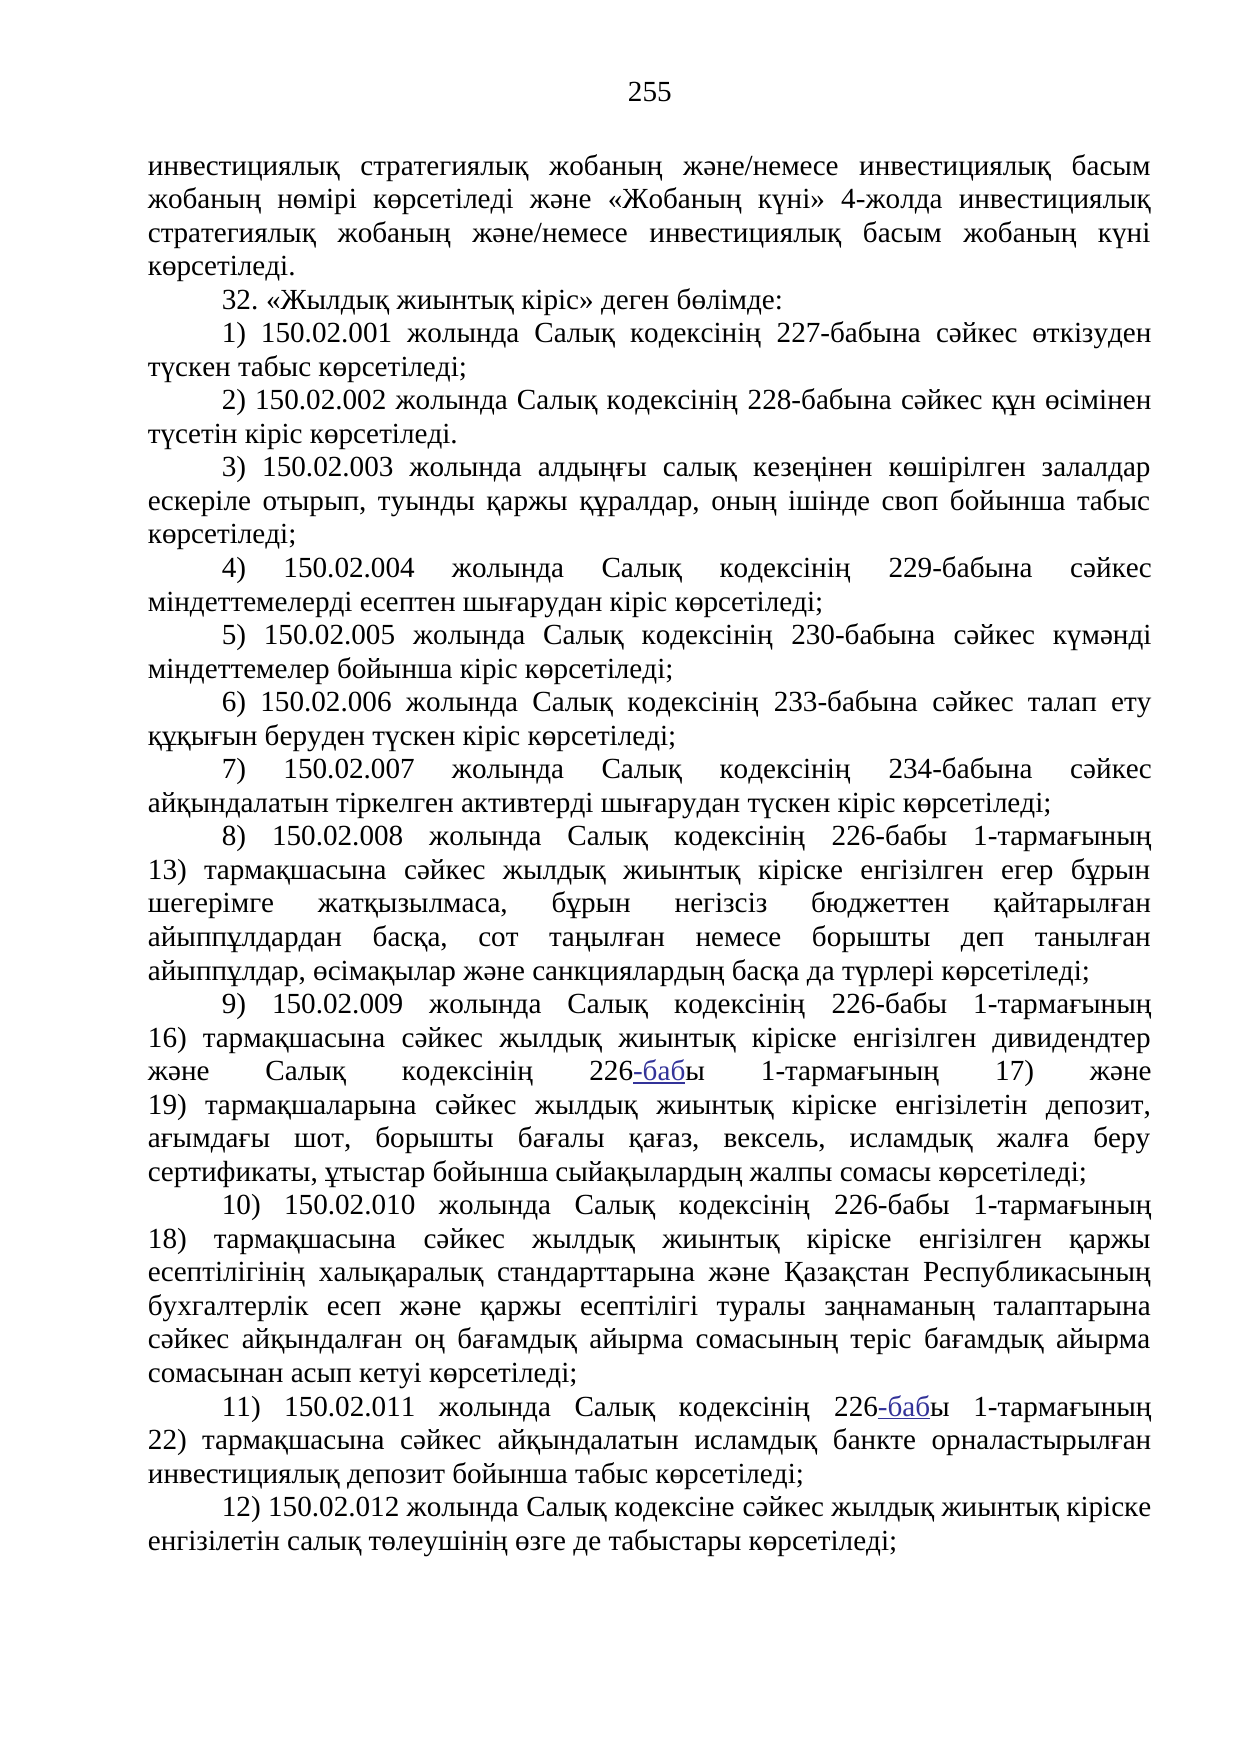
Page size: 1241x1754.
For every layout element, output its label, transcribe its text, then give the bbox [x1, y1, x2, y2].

text 1) 150.02.001 жолында Салық кодексінің 227-бабына сәйкес өткізуден түскен табыс көрсетіледі; [148, 315, 1152, 382]
text 9) 150.02.009 жолында Салық кодексінің 226-бабы 1-тармағының 16) тармақшасына сәйкес жылдық жиынтық кіріске енгізілген дивидендтер және Салық кодексінің 226-бабы 1-тармағының 17) және 19) тармақшаларына сәйкес жылдық жиынтық кіріске енгізілетін депозит, ағымдағы шот, борышты бағалы қағаз, вексель, исламдық жалға беру сертификаты, ұтыстар бойынша сыйақылардың жалпы сомасы көрсетіледі; [148, 986, 1152, 1187]
text 6) 150.02.006 жолында Салық кодексінің 233-бабына сәйкес талап ету құқығын беруден түскен кіріс көрсетіледі; [148, 684, 1152, 751]
text 4) 150.02.004 жолында Салық кодексінің 229-бабына сәйкес міндеттемелерді есептен шығарудан кіріс көрсетіледі; [148, 550, 1152, 617]
text 5) 150.02.005 жолында Салық кодексінің 230-бабына сәйкес күмәнді міндеттемелер бойынша кіріс көрсетіледі; [148, 617, 1152, 684]
list «Жылдық жиынтық кіріс» деген бөлімде: [148, 282, 1152, 315]
text 2) 150.02.002 жолында Салық кодексінің 228-бабына сәйкес құн өсімінен түсетін кіріс көрсетіледі. [148, 382, 1152, 449]
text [148, 148, 1152, 282]
text 10) 150.02.010 жолында Салық кодексінің 226-бабы 1-тармағының 18) тармақшасына сәйкес жылдық жиынтық кіріске енгізілген қаржы есептілігінің халықаралық стандарттарына және Қазақстан Республикасының бухгалтерлік есеп және қаржы есептілігі туралы заңнаманың талаптарына сәйкес айқындалған оң бағамдық айырма сомасының теріс бағамдық айырма сомасынан асып кетуі көрсетіледі; [148, 1187, 1152, 1389]
text 8) 150.02.008 жолында Салық кодексінің 226-бабы 1-тармағының 13) тармақшасына сәйкес жылдық жиынтық кіріске енгізілген егер бұрын шегерімге жатқызылмаса, бұрын негізсіз бюджеттен қайтарылған айыппұлдардан басқа, сот таңылған немесе борышты деп танылған айыппұлдар, өсімақылар және санкциялардың басқа да түрлері көрсетіледі; [148, 818, 1152, 986]
text 12) 150.02.012 жолында Салық кодексіне сәйкес жылдық жиынтық кіріске енгізілетін салық төлеушінің өзге де табыстары көрсетіледі; [148, 1489, 1152, 1556]
text 3) 150.02.003 жолында алдыңғы салық кезеңінен көшірілген залалдар ескеріле отырып, туынды қаржы құралдар, оның ішінде своп бойынша табыс көрсетіледі; [148, 449, 1152, 550]
text 11) 150.02.011 жолында Салық кодексінің 226-бабы 1-тармағының 22) тармақшасына сәйкес айқындалатын исламдық банкте орналастырылған инвестициялық депозит бойынша табыс көрсетіледі; [148, 1389, 1152, 1489]
text 7) 150.02.007 жолында Салық кодексінің 234-бабына сәйкес айқындалатын тіркелген активтерді шығарудан түскен кіріс көрсетіледі; [148, 751, 1152, 818]
